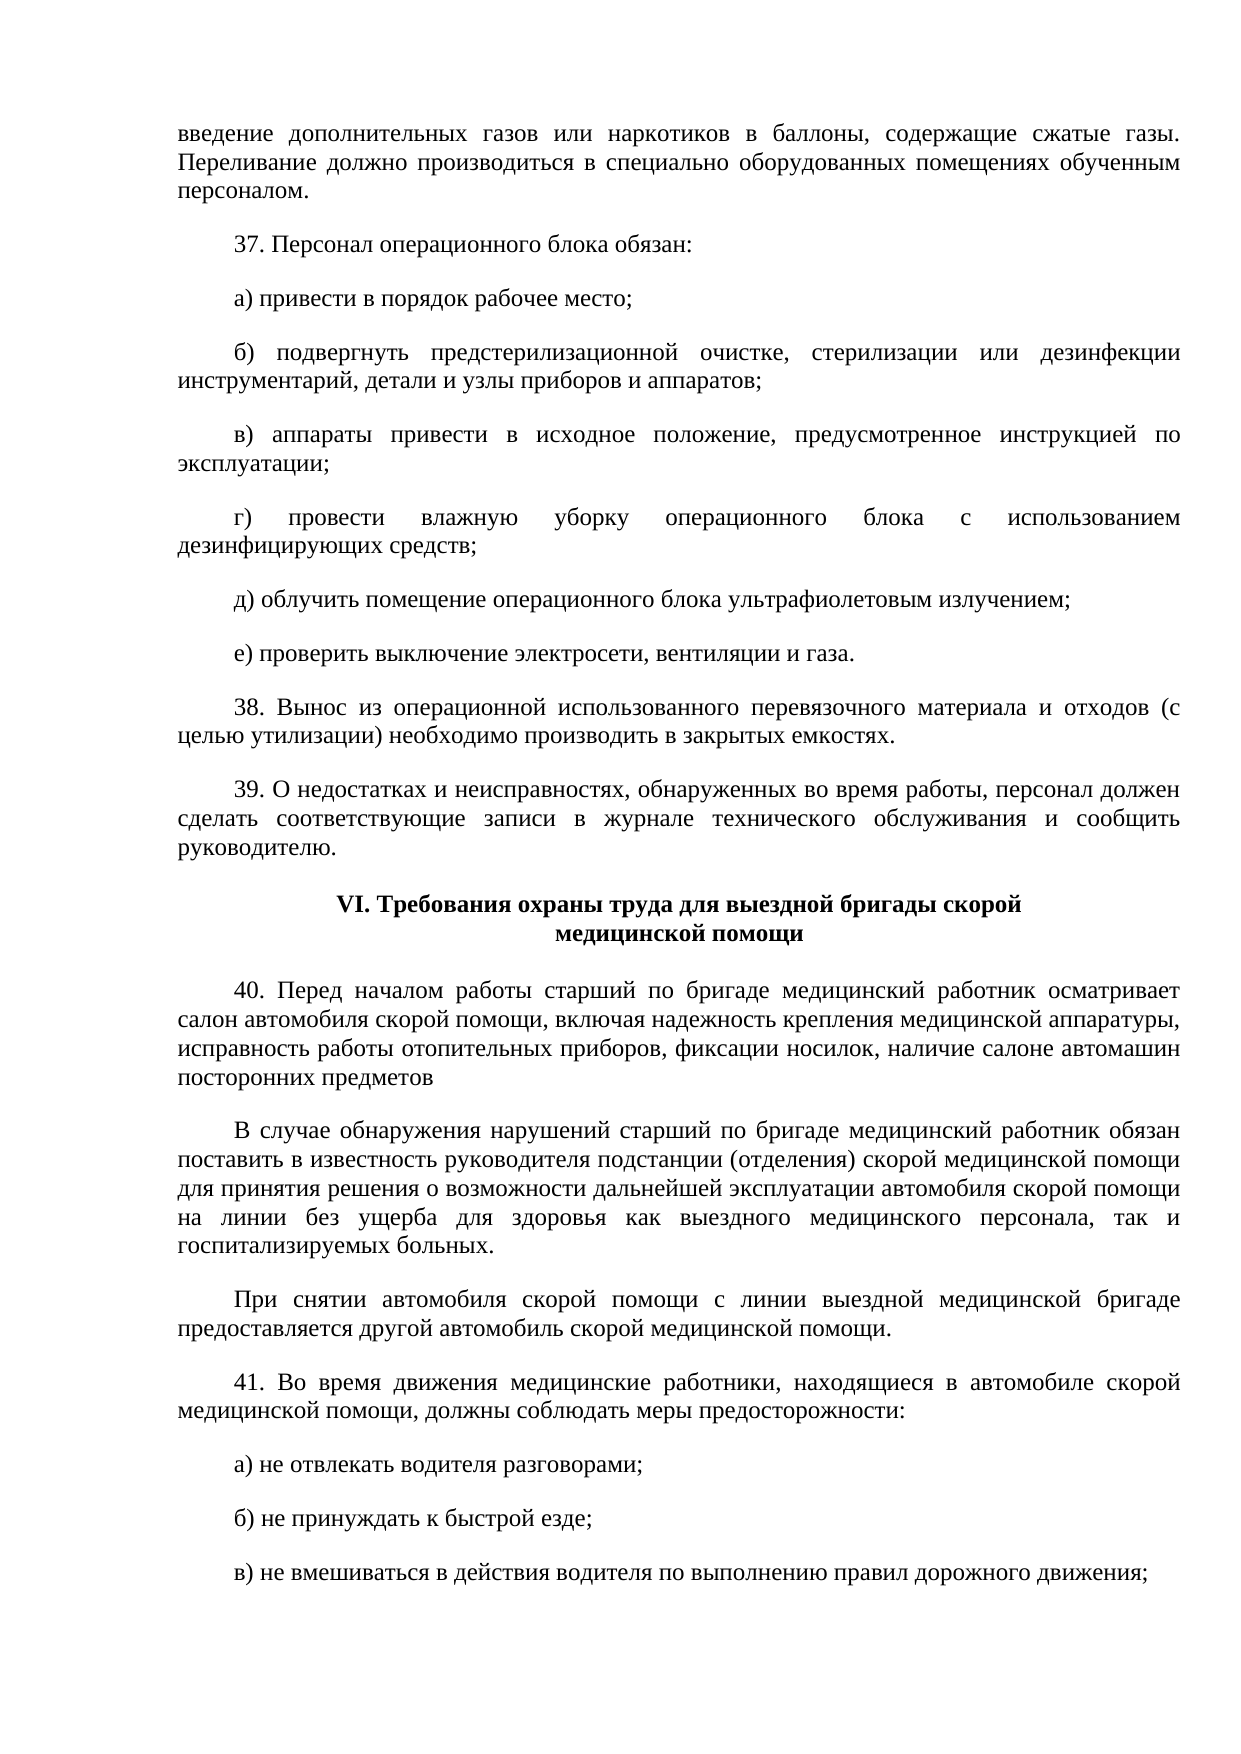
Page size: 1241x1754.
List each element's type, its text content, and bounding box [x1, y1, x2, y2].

text 41. Во время движения медицинские работники, находящиеся в автомобиле скорой медицинской помощи, должны соблюдать меры предосторожности: [177, 1367, 1181, 1424]
text д) облучить помещение операционного блока ультрафиолетовым излучением; [177, 584, 1181, 613]
title VI. Требования охраны труда для выездной бригады скорой [177, 889, 1181, 918]
text а) привести в порядок рабочее место; [177, 283, 1181, 312]
text 39. О недостатках и неисправностях, обнаруженных во время работы, персонал должен сделать соответствующие записи в журнале технического обслуживания и сообщить руководителю. [177, 774, 1181, 861]
text е) проверить выключение электросети, вентиляции и газа. [177, 638, 1181, 667]
text а) не отвлекать водителя разговорами; [177, 1449, 1181, 1478]
text в) аппараты привести в исходное положение, предусмотренное инструкцией по эксплуатации; [177, 419, 1181, 477]
text 37. Персонал операционного блока обязан: [177, 229, 1181, 258]
text 38. Вынос из операционной использованного перевязочного материала и отходов (с целью утилизации) необходимо производить в закрытых емкостях. [177, 692, 1181, 749]
text 40. Перед началом работы старший по бригаде медицинский работник осматривает салон автомобиля скорой помощи, включая надежность крепления медицинской аппаратуры, исправность работы отопительных приборов, фиксации носилок, наличие салоне автомашин посторонних предметов [177, 976, 1181, 1091]
text б) подвергнуть предстерилизационной очистке, стерилизации или дезинфекции инструментарий, детали и узлы приборов и аппаратов; [177, 337, 1181, 394]
title медицинской помощи [177, 918, 1181, 947]
text в) не вмешиваться в действия водителя по выполнению правил дорожного движения; [177, 1557, 1181, 1586]
text При снятии автомобиля скорой помощи с линии выездной медицинской бригаде предоставляется другой автомобиль скорой медицинской помощи. [177, 1284, 1181, 1342]
text г) провести влажную уборку операционного блока с использованием дезинфицирующих средств; [177, 502, 1181, 559]
text В случае обнаружения нарушений старший по бригаде медицинский работник обязан поставить в известность руководителя подстанции (отделения) скорой медицинской помощи для принятия решения о возможности дальнейшей эксплуатации автомобиля скорой помощи на линии без ущерба для здоровья как выездного медицинского персонала, так и госпитализируемых больных. [177, 1116, 1181, 1259]
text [177, 118, 1181, 204]
text б) не принуждать к быстрой езде; [177, 1503, 1181, 1532]
